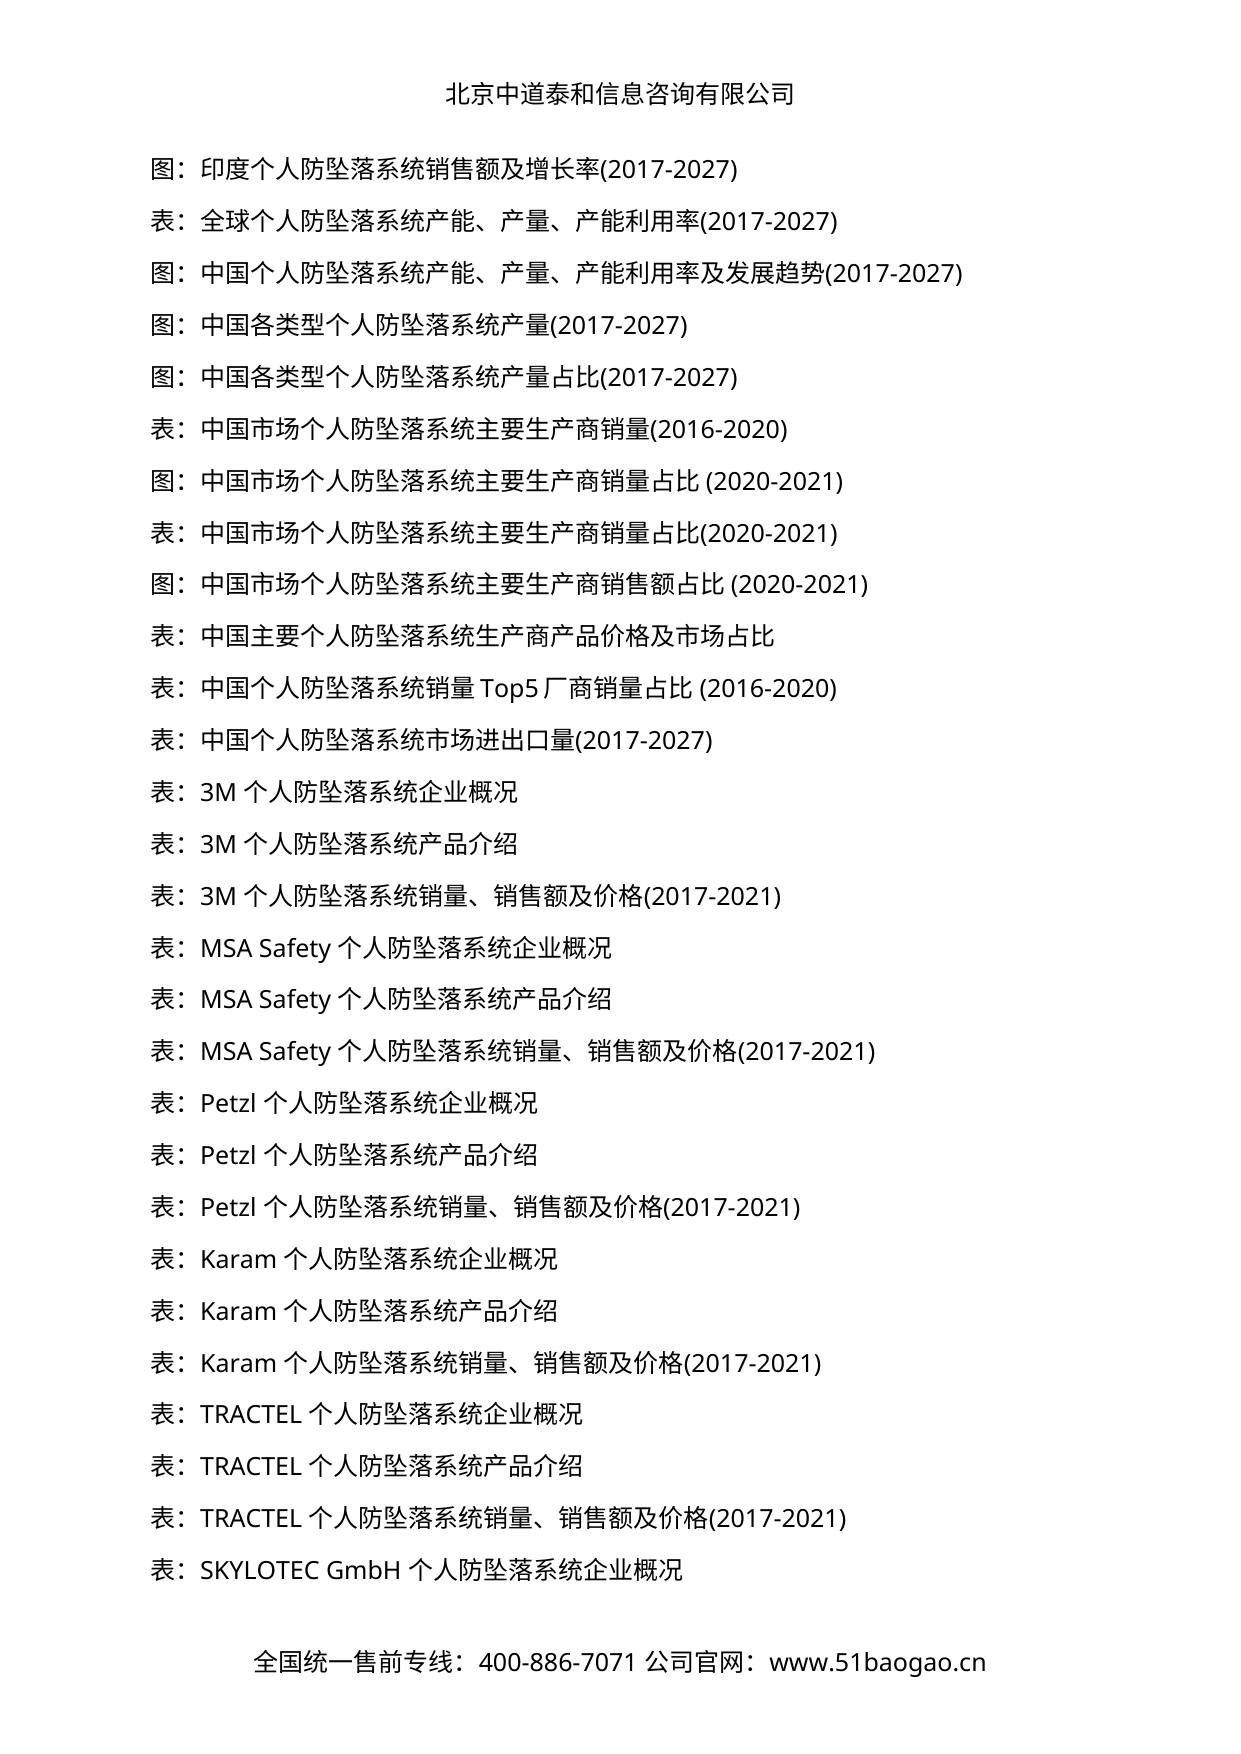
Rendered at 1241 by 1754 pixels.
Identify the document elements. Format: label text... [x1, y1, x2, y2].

text 表：中国个人防坠落系统市场进出口量(2017-2027) [150, 721, 1090, 757]
text 图：印度个人防坠落系统销售额及增长率(2017-2027) [150, 150, 1090, 186]
text 表：Karam 个人防坠落系统企业概况 [150, 1239, 1090, 1276]
text 表：MSA Safety 个人防坠落系统产品介绍 [150, 980, 1090, 1016]
text 表：TRACTEL 个人防坠落系统销量、销售额及价格(2017-2021) [150, 1499, 1090, 1535]
text 表：中国市场个人防坠落系统主要生产商销量(2016-2020) [150, 409, 1090, 446]
text 表：3M 个人防坠落系统销量、销售额及价格(2017-2021) [150, 876, 1090, 912]
text 图：中国各类型个人防坠落系统产量占比(2017-2027) [150, 357, 1090, 394]
text 表：3M 个人防坠落系统企业概况 [150, 772, 1090, 809]
text 表：TRACTEL 个人防坠落系统企业概况 [150, 1395, 1090, 1431]
text 表：TRACTEL 个人防坠落系统产品介绍 [150, 1447, 1090, 1483]
text 表：Karam 个人防坠落系统产品介绍 [150, 1291, 1090, 1327]
text 表：中国个人防坠落系统销量Top5厂商销量占比 (2016-2020) [150, 669, 1090, 705]
text 图：中国个人防坠落系统产能、产量、产能利用率及发展趋势(2017-2027) [150, 254, 1090, 290]
text 图：中国市场个人防坠落系统主要生产商销售额占比 (2020-2021) [150, 565, 1090, 601]
text 表：Petzl 个人防坠落系统销量、销售额及价格(2017-2021) [150, 1187, 1090, 1224]
text 图：中国市场个人防坠落系统主要生产商销量占比 (2020-2021) [150, 461, 1090, 497]
text 表：中国主要个人防坠落系统生产商产品价格及市场占比 [150, 617, 1090, 653]
text 表：全球个人防坠落系统产能、产量、产能利用率(2017-2027) [150, 202, 1090, 238]
text 表：3M 个人防坠落系统产品介绍 [150, 824, 1090, 861]
text 表：Petzl 个人防坠落系统产品介绍 [150, 1136, 1090, 1172]
text 表：Petzl 个人防坠落系统企业概况 [150, 1084, 1090, 1120]
text 表：中国市场个人防坠落系统主要生产商销量占比(2020-2021) [150, 513, 1090, 549]
text 表：Karam 个人防坠落系统销量、销售额及价格(2017-2021) [150, 1343, 1090, 1379]
text 表：SKYLOTEC GmbH 个人防坠落系统企业概况 [150, 1551, 1090, 1587]
text 表：MSA Safety 个人防坠落系统销量、销售额及价格(2017-2021) [150, 1032, 1090, 1068]
text 图：中国各类型个人防坠落系统产量(2017-2027) [150, 306, 1090, 342]
text 表：MSA Safety 个人防坠落系统企业概况 [150, 928, 1090, 964]
